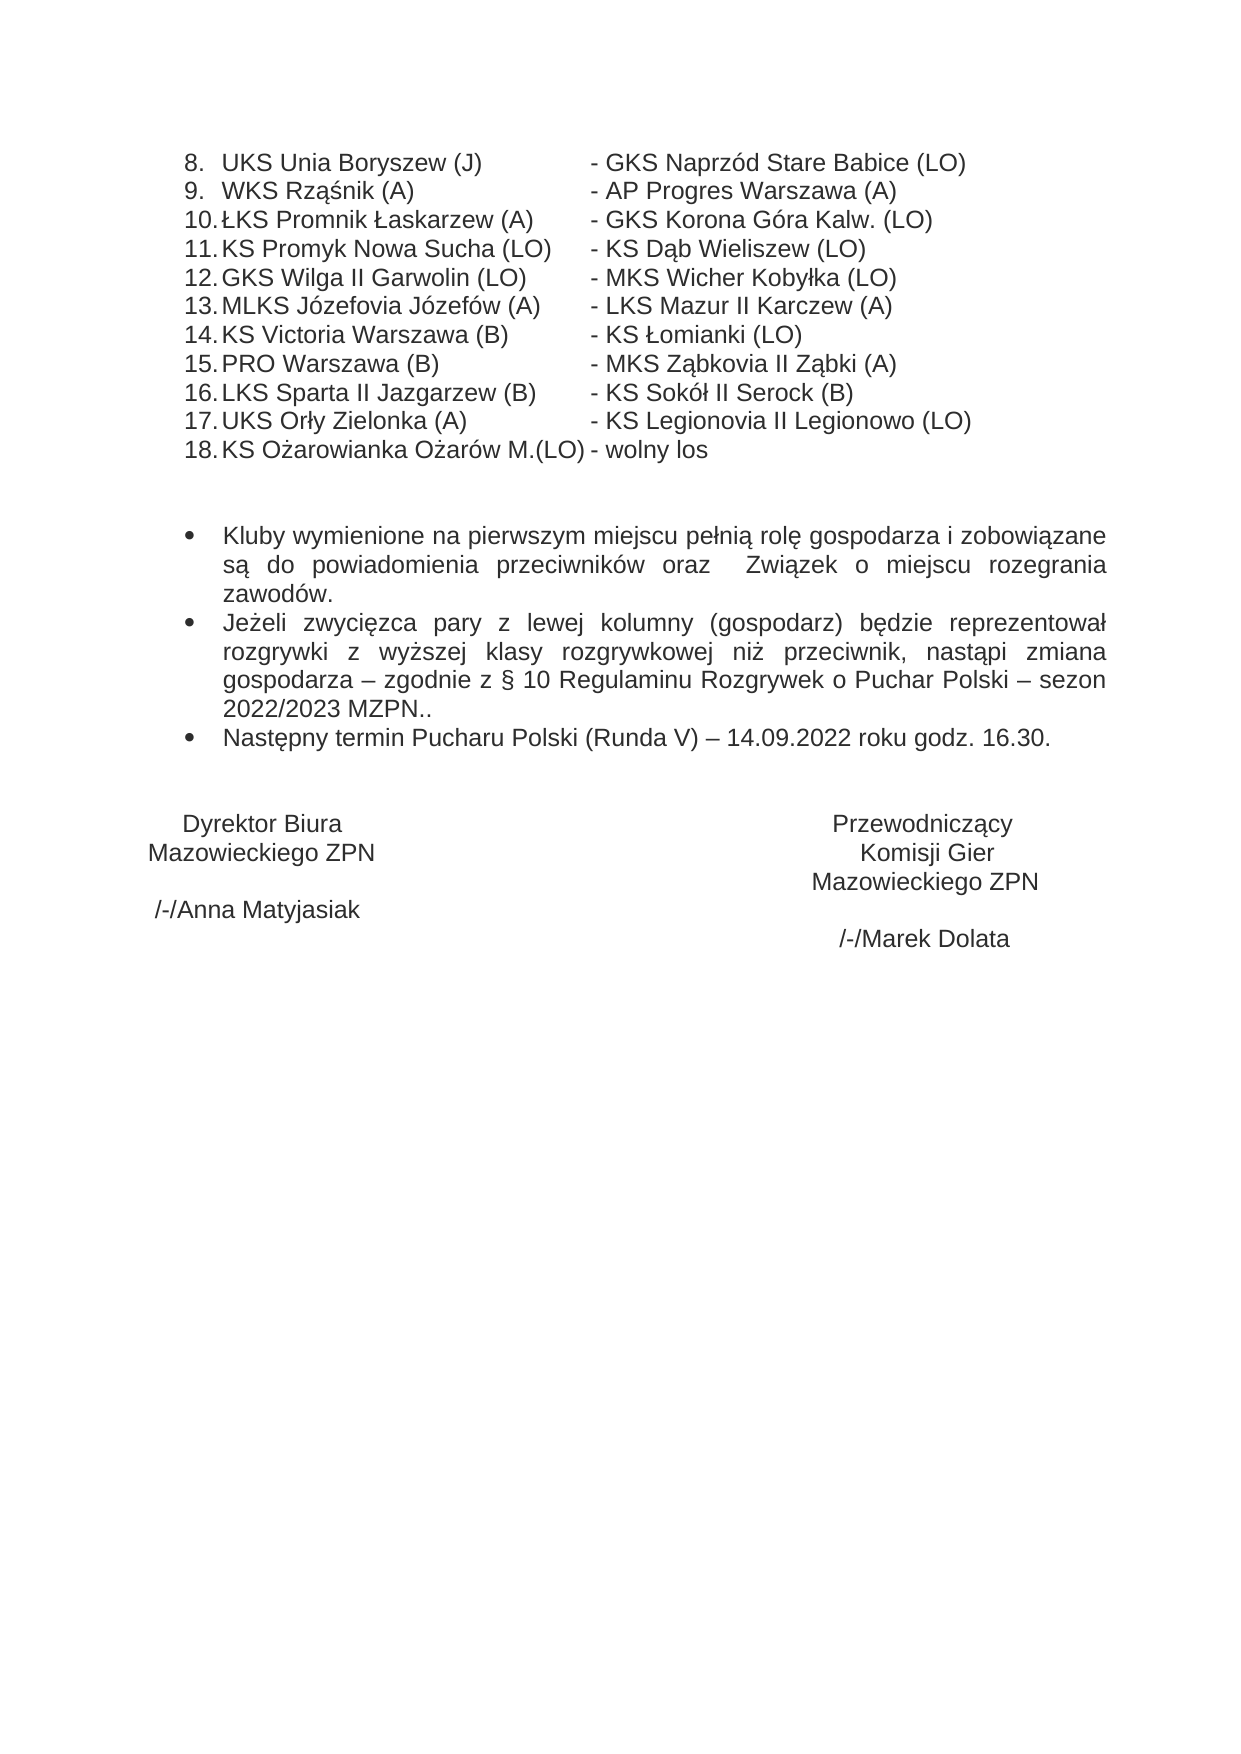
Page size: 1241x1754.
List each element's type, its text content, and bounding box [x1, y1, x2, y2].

list ŁKS Promnik Łaskarzew (A) - GKS Korona Góra Kalw. (LO) [184, 205, 1107, 234]
text Dyrektor Biura Przewodniczący [148, 809, 1107, 838]
list Kluby wymienione na pierwszym miejscu pełnią rolę gospodarza i zobowiązane są do powiadomienia przeciwników oraz Związek o miejscu rozegrania zawodów. [185, 521, 1107, 608]
text Mazowieckiego ZPN Komisji Gier [148, 838, 1107, 867]
list MLKS Józefovia Józefów (A) - LKS Mazur II Karczew (A) [184, 291, 1107, 320]
text /-/Marek Dolata [738, 924, 1107, 953]
text Mazowieckiego ZPN [738, 867, 1107, 895]
list Jeżeli zwycięzca pary z lewej kolumny (gospodarz) będzie reprezentował rozgrywki z wyższej klasy rozgrywkowej niż przeciwnik, nastąpi zmiana gospodarza – zgodnie z § 10 Regulaminu Rozgrywek o Puchar Polski – sezon 2022/2023 MZPN.. [185, 608, 1107, 723]
list KS Ożarowianka Ożarów M.(LO) - wolny los [184, 435, 1107, 464]
text /-/Anna Matyjasiak [148, 895, 1107, 924]
list KS Victoria Warszawa (B) - KS Łomianki (LO) [184, 320, 1107, 349]
list GKS Wilga II Garwolin (LO) - MKS Wicher Kobyłka (LO) [184, 263, 1107, 291]
list KS Promyk Nowa Sucha (LO) - KS Dąb Wieliszew (LO) [184, 234, 1107, 263]
list Następny termin Pucharu Polski (Runda V) – 14.09.2022 roku godz. 16.30. [185, 723, 1107, 752]
list UKS Unia Boryszew (J) - GKS Naprzód Stare Babice (LO) [184, 148, 1107, 176]
list WKS Rząśnik (A) - AP Progres Warszawa (A) [184, 176, 1107, 205]
list UKS Orły Zielonka (A) - KS Legionovia II Legionowo (LO) [184, 406, 1107, 435]
list LKS Sparta II Jazgarzew (B) - KS Sokół II Serock (B) [184, 378, 1107, 406]
list PRO Warszawa (B) - MKS Ząbkovia II Ząbki (A) [184, 349, 1107, 378]
